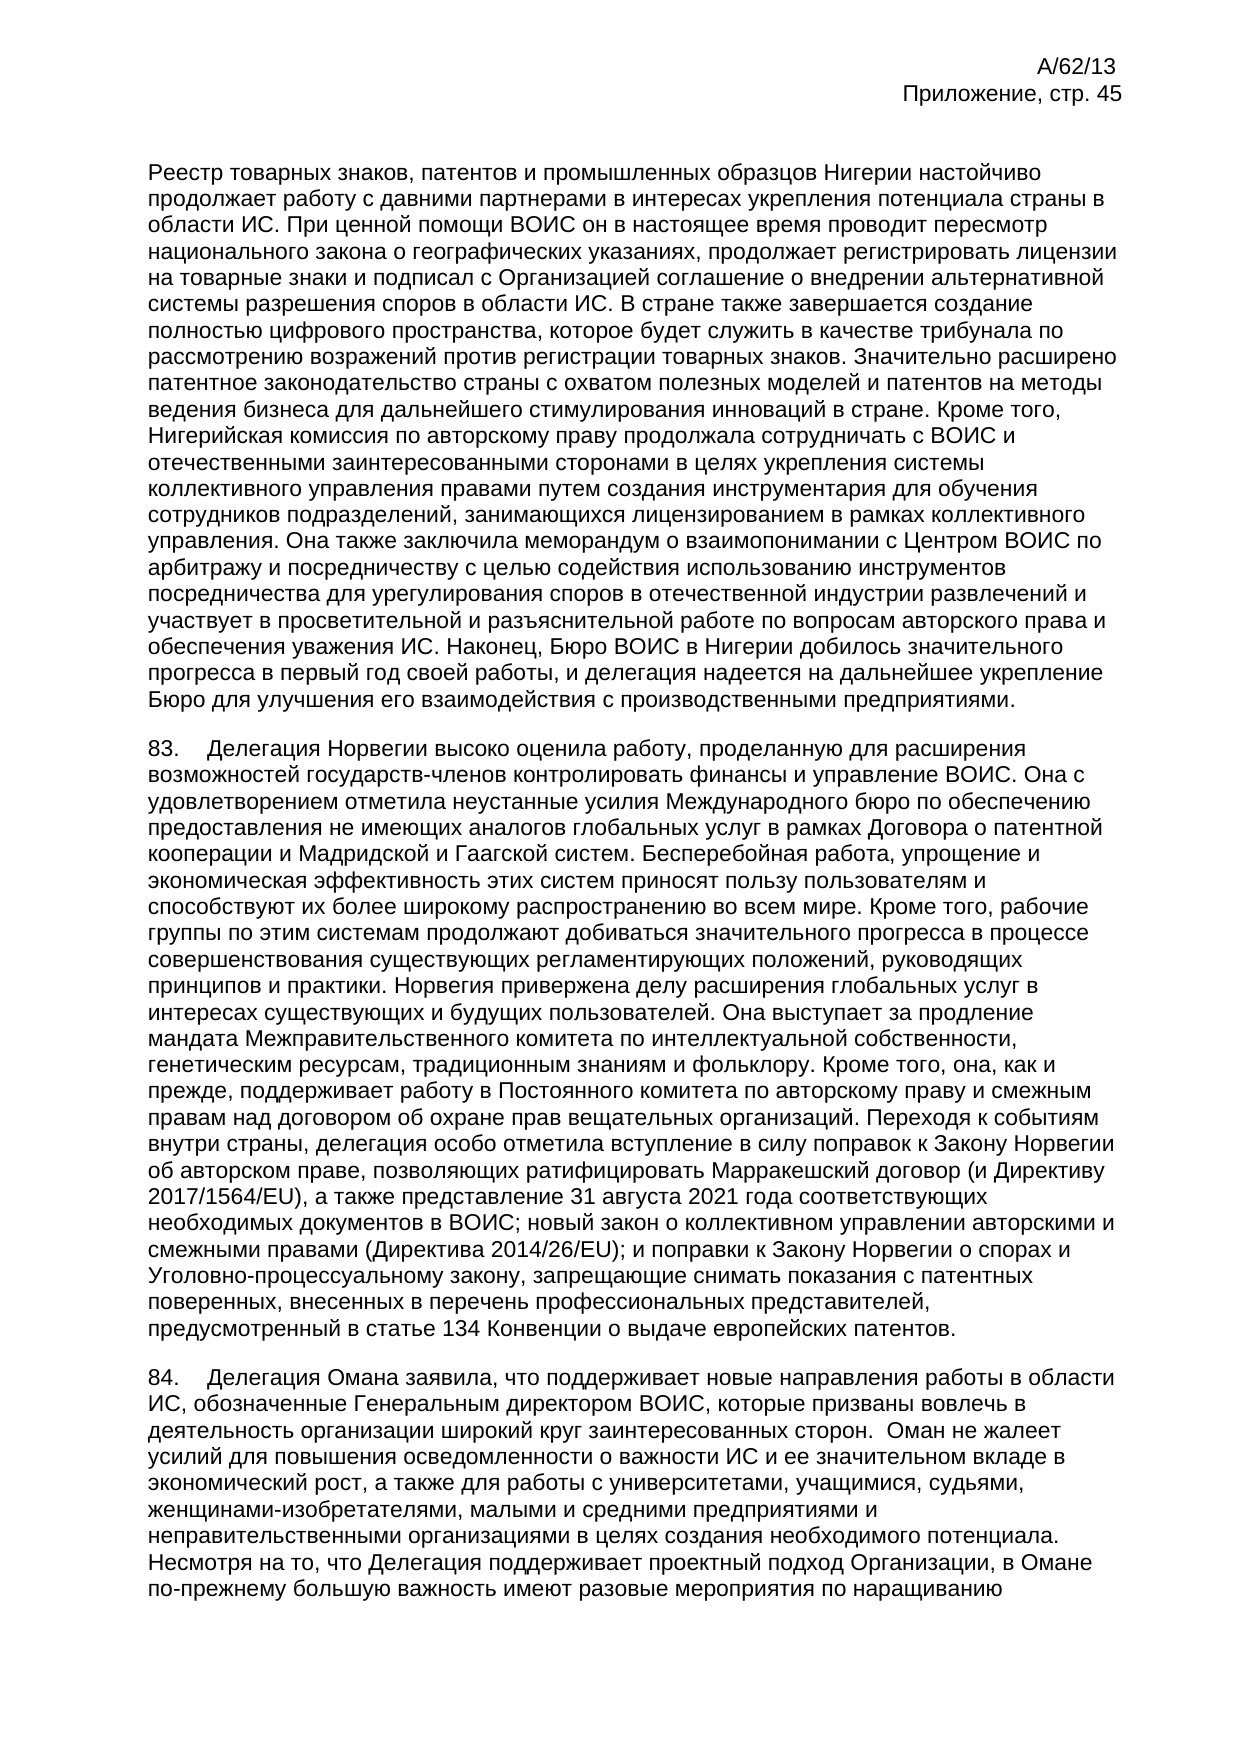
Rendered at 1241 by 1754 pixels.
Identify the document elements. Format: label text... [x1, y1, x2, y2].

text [148, 1364, 1122, 1601]
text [148, 158, 1122, 712]
text Делегация Норвегии высоко оценила работу, проделанную для расширения возможностей государств-членов контролировать финансы и управление ВОИС. Она с удовлетворением отметила неустанные усилия Международного бюро по обеспечению предоставления не имеющих аналогов глобальных услуг в рамках Договора о патентной кооперации и Мадридской и Гаагской систем. Бесперебойная работа, упрощение и экономическая эффективность этих систем приносят пользу пользователям и способствуют их более широкому распространению во всем мире. Кроме того, рабочие группы по этим системам продолжают добиваться значительного прогресса в процессе совершенствования существующих регламентирующих положений, руководящих принципов и практики. Норвегия привержена делу расширения глобальных услуг в интересах существующих и будущих пользователей. Она выступает за продление мандата Межправительственного комитета по интеллектуальной собственности, генетическим ресурсам, традиционным знаниям и фольклору. Кроме того, она, как и прежде, поддерживает работу в Постоянного комитета по авторскому праву и смежным правам над договором об охране прав вещательных организаций. Переходя к событиям внутри страны, делегация особо отметила вступление в силу поправок к Закону Норвегии об авторском праве, позволяющих ратифицировать Марракешский договор (и Директиву 2017/1564/EU), а также представление 31 августа 2021 года соответствующих необходимых документов в ВОИС; новый закон о коллективном управлении авторскими и смежными правами (Директива 2014/26/EU); и поправки к Закону Норвегии о спорах и Уголовно-процессуальному закону, запрещающие снимать показания с патентных поверенных, внесенных в перечень профессиональных представителей, предусмотренный в статье 134 Конвенции о выдаче европейских патентов. [148, 735, 1122, 1341]
